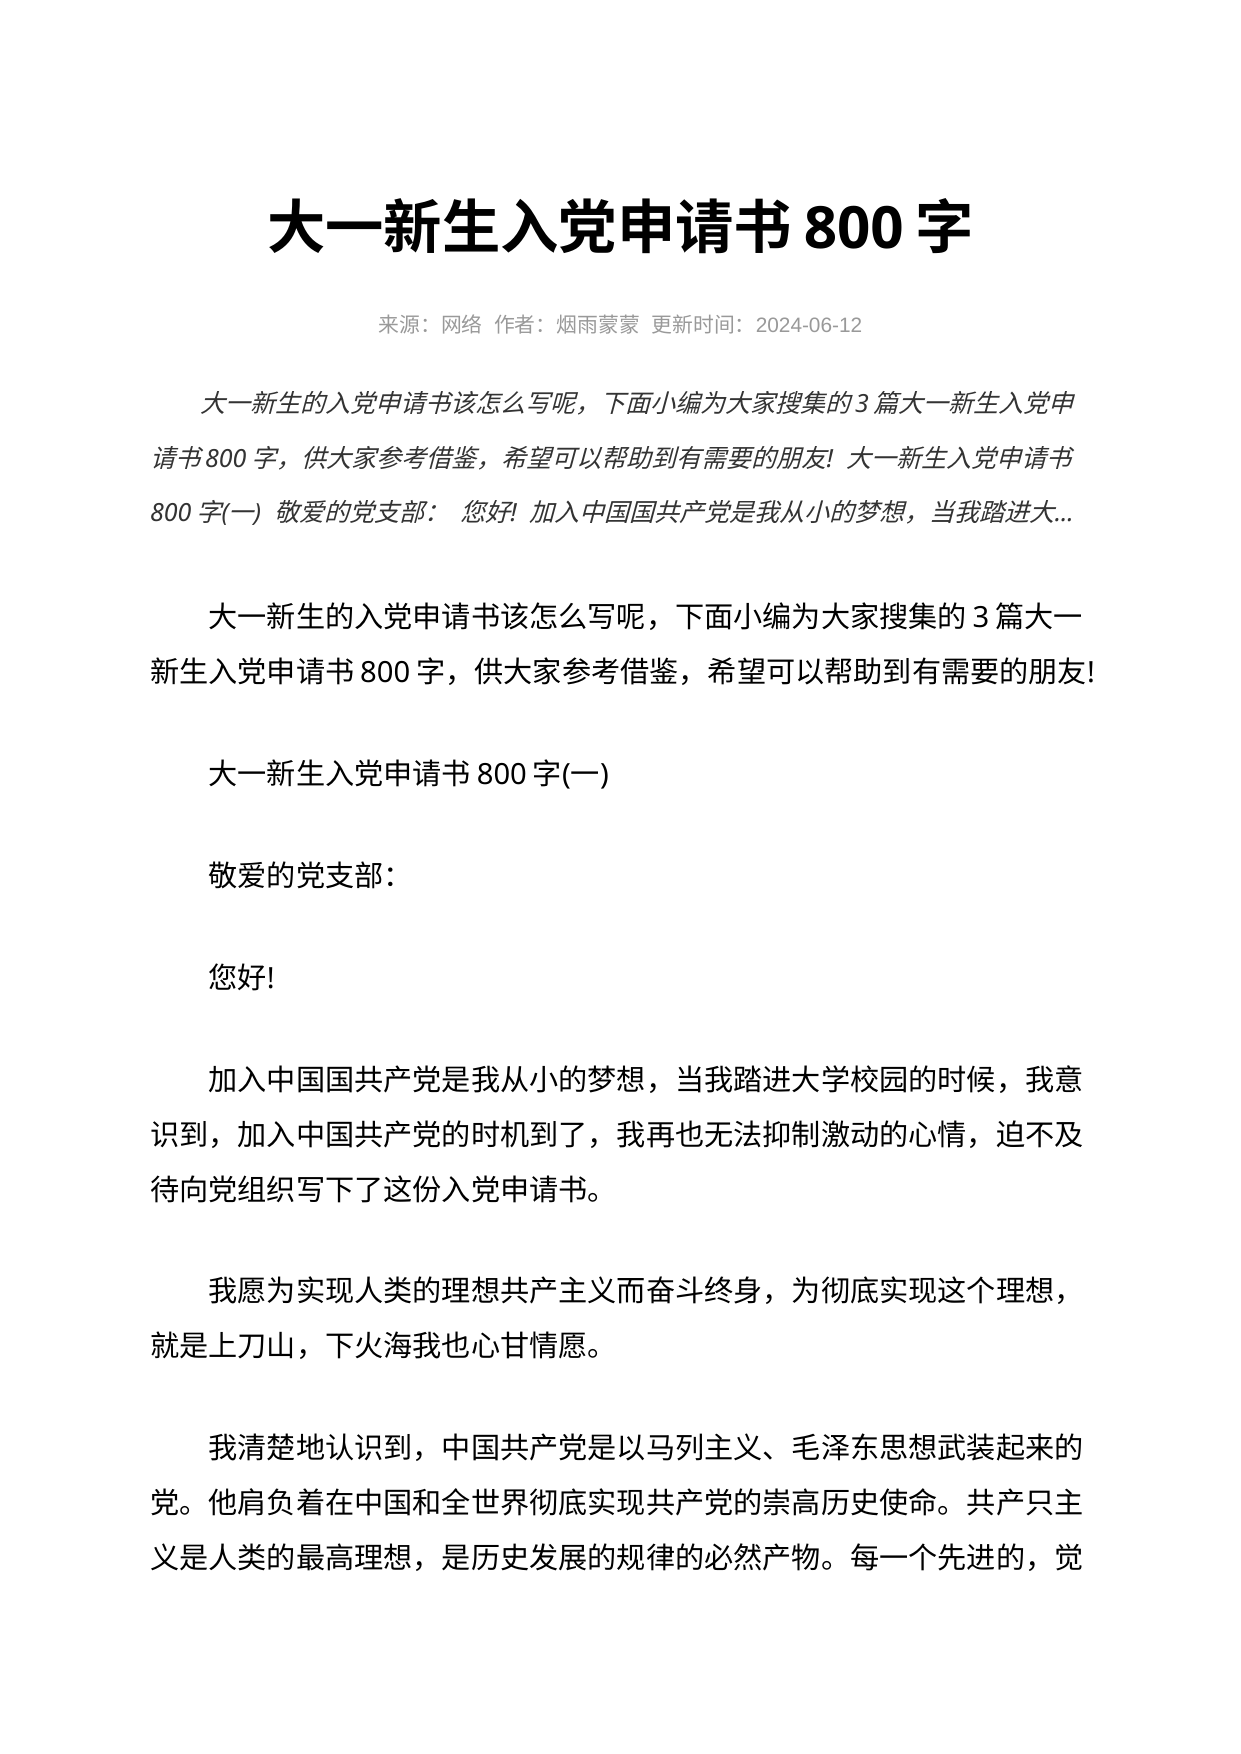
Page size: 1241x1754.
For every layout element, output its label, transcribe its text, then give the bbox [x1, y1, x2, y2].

text 来源：网络 作者：烟雨蒙蒙 更新时间：2024-06-12 [150, 313, 1090, 337]
text 大一新生的入党申请书该怎么写呢，下面小编为大家搜集的3篇大一新生入党申请书800字，供大家参考借鉴，希望可以帮助到有需要的朋友! 大一新生入党申请书800字(一) 敬爱的党支部： 您好! 加入中国国共产党是我从小的梦想，当我踏进大... [150, 384, 1090, 529]
text 大一新生入党申请书800字(一) [150, 751, 1090, 793]
text 加入中国国共产党是我从小的梦想，当我踏进大学校园的时候，我意识到，加入中国共产党的时机到了，我再也无法抑制激动的心情，迫不及待向党组织写下了这份入党申请书。 [150, 1056, 1090, 1208]
subtitle 大一新生入党申请书800字 [150, 181, 1090, 266]
text 大一新生的入党申请书该怎么写呢，下面小编为大家搜集的3篇大一新生入党申请书800字，供大家参考借鉴，希望可以帮助到有需要的朋友! [150, 594, 1090, 691]
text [150, 1425, 1090, 1577]
text 敬爱的党支部： [150, 853, 1090, 895]
text 您好! [150, 954, 1090, 997]
text 我愿为实现人类的理想共产主义而奋斗终身，为彻底实现这个理想，就是上刀山，下火海我也心甘情愿。 [150, 1268, 1090, 1365]
